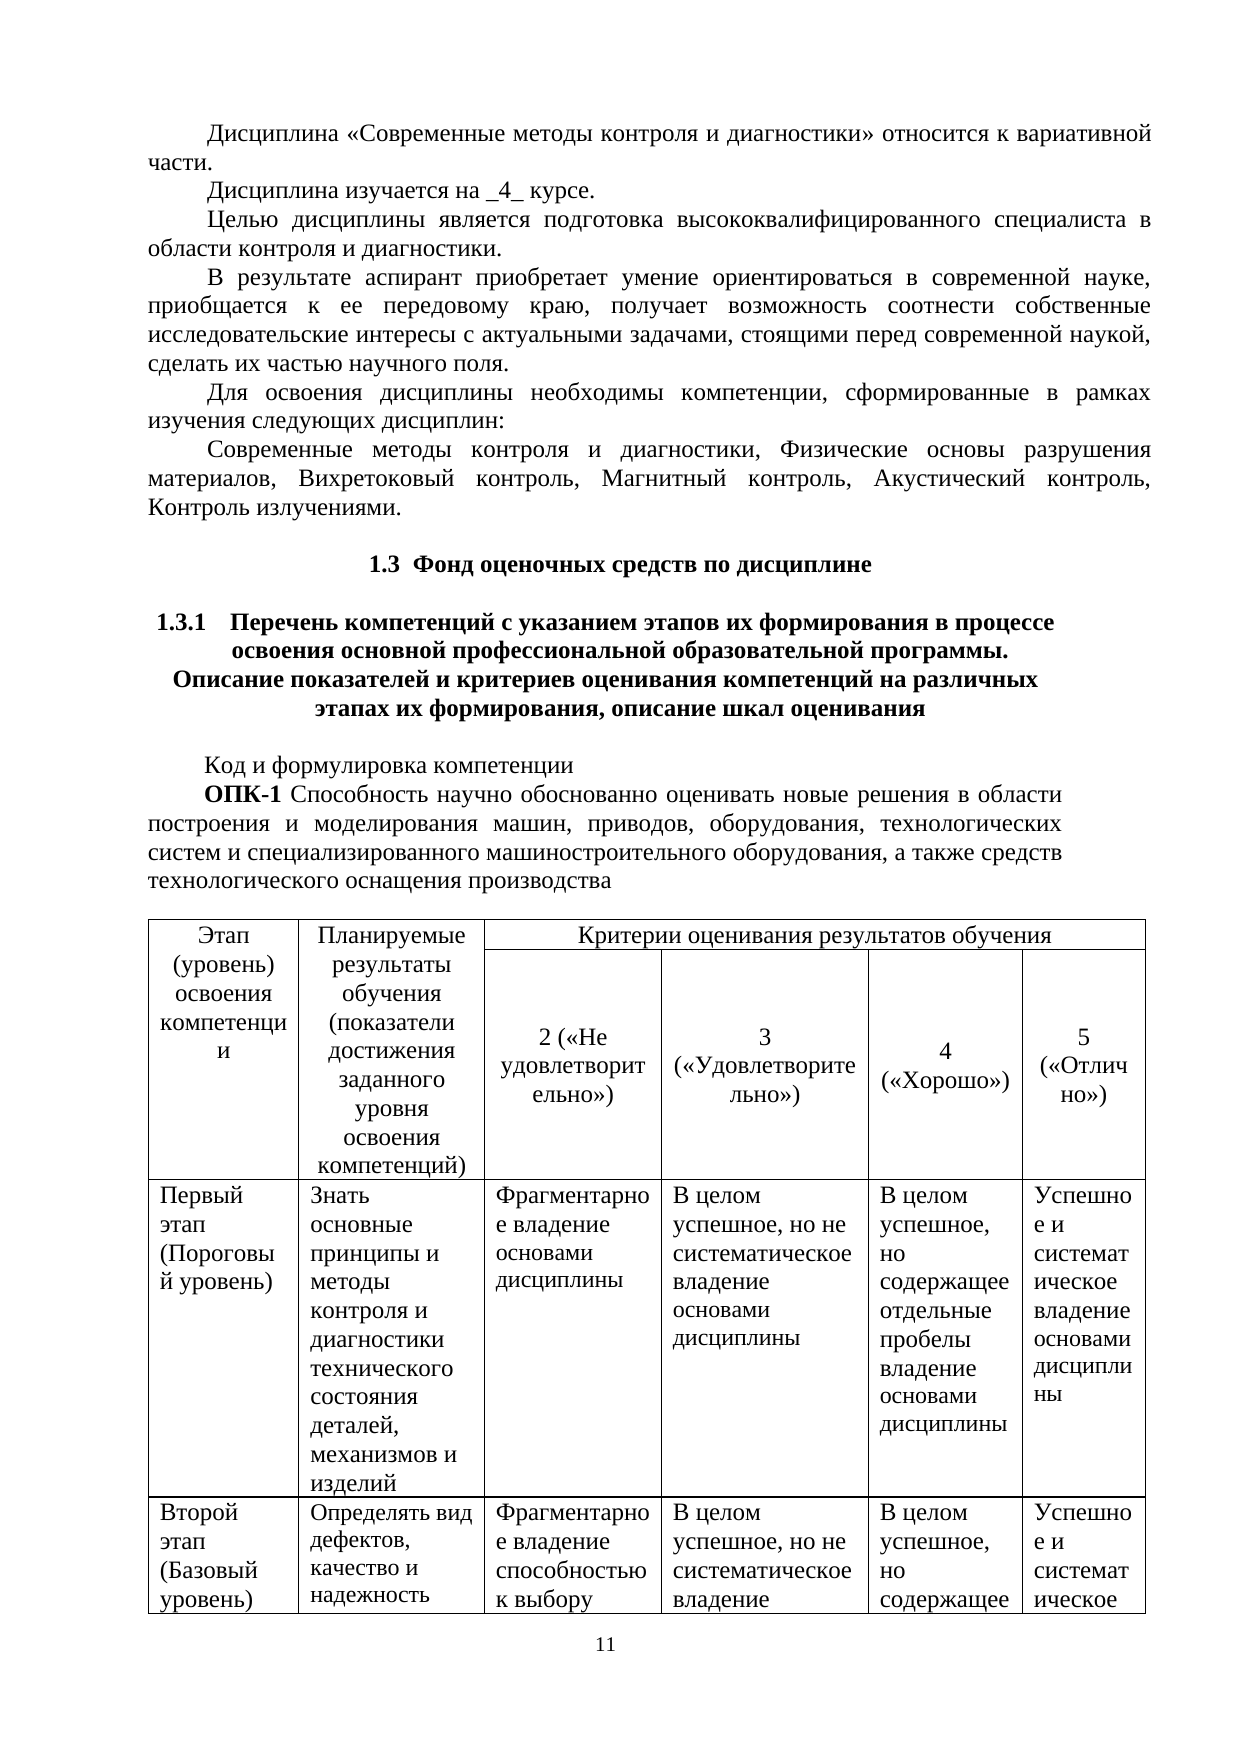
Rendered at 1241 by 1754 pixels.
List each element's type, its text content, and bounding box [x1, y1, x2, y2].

table_cell В целом успешное, но не систематическое владение основами дисциплины [662, 1180, 868, 1496]
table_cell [485, 1498, 661, 1612]
text Дисциплина «Современные методы контроля и диагностики» относится к вариативной части. [148, 118, 1152, 176]
text Современные методы контроля и диагностики, Физические основы разрушения материалов, Вихретоковый контроль, Магнитный контроль, Акустический контроль, Контроль излучениями. [148, 434, 1152, 521]
table_cell Фрагментарное владение основами дисциплины [485, 1180, 661, 1496]
text Целью дисциплины является подготовка высококвалифицированного специалиста в области контроля и диагностики. [148, 204, 1152, 262]
text 1.3.1 Перечень компетенций с указанием этапов их формирования в процессе освоения основной профессиональной образовательной программы. [148, 607, 1063, 664]
table_header Этап (уровень) освоения компетенции [149, 920, 298, 1179]
text Код и формулировка компетенции [148, 751, 1063, 779]
table_header Планируемые результаты обучения (показатели достижения заданного уровня освоения компетенций) [299, 920, 484, 1179]
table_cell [149, 1498, 298, 1612]
text ОПК-1 Способность научно обоснованно оценивать новые решения в области построения и моделирования машин, приводов, оборудования, технологических систем и специализированного машиностроительного оборудования, а также средств технологического оснащения производства [148, 779, 1063, 894]
text Описание показателей и критериев оценивания компетенций на различных этапах их формирования, описание шкал оценивания [148, 664, 1063, 722]
table_cell 5 («Отлично») [1023, 950, 1145, 1179]
table_header Критерии оценивания результатов обучения [485, 920, 1145, 949]
text Дисциплина изучается на _4_ курсе. [148, 176, 1152, 204]
text В результате аспирант приобретает умение ориентироваться в современной науке, приобщается к ее передовому краю, получает возможность соотнести собственные исследовательские интересы с актуальными задачами, стоящими перед современной наукой, сделать их частью научного поля. [148, 262, 1152, 377]
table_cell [1023, 1498, 1145, 1612]
text 1.3 Фонд оценочных средств по дисциплине [177, 549, 1063, 578]
table_cell Первый этап (Пороговый уровень) [149, 1180, 298, 1496]
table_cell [662, 1498, 868, 1612]
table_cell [869, 1498, 1022, 1612]
table_cell Успешное и систематическое владение основами дисциплины [1023, 1180, 1145, 1496]
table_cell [299, 1498, 484, 1612]
table_cell 2 («Не удовлетворительно») [485, 950, 661, 1179]
table_cell 4 («Хорошо») [869, 950, 1022, 1179]
table_cell В целом успешное, но содержащее отдельные пробелы владение основами дисциплины [869, 1180, 1022, 1496]
text Для освоения дисциплины необходимы компетенции, сформированные в рамках изучения следующих дисциплин: [148, 377, 1152, 434]
table_cell Знать основные принципы и методы контроля и диагностики технического состояния деталей, механизмов и изделий [299, 1180, 484, 1496]
table_cell 3 («Удовлетворительно») [662, 950, 868, 1179]
